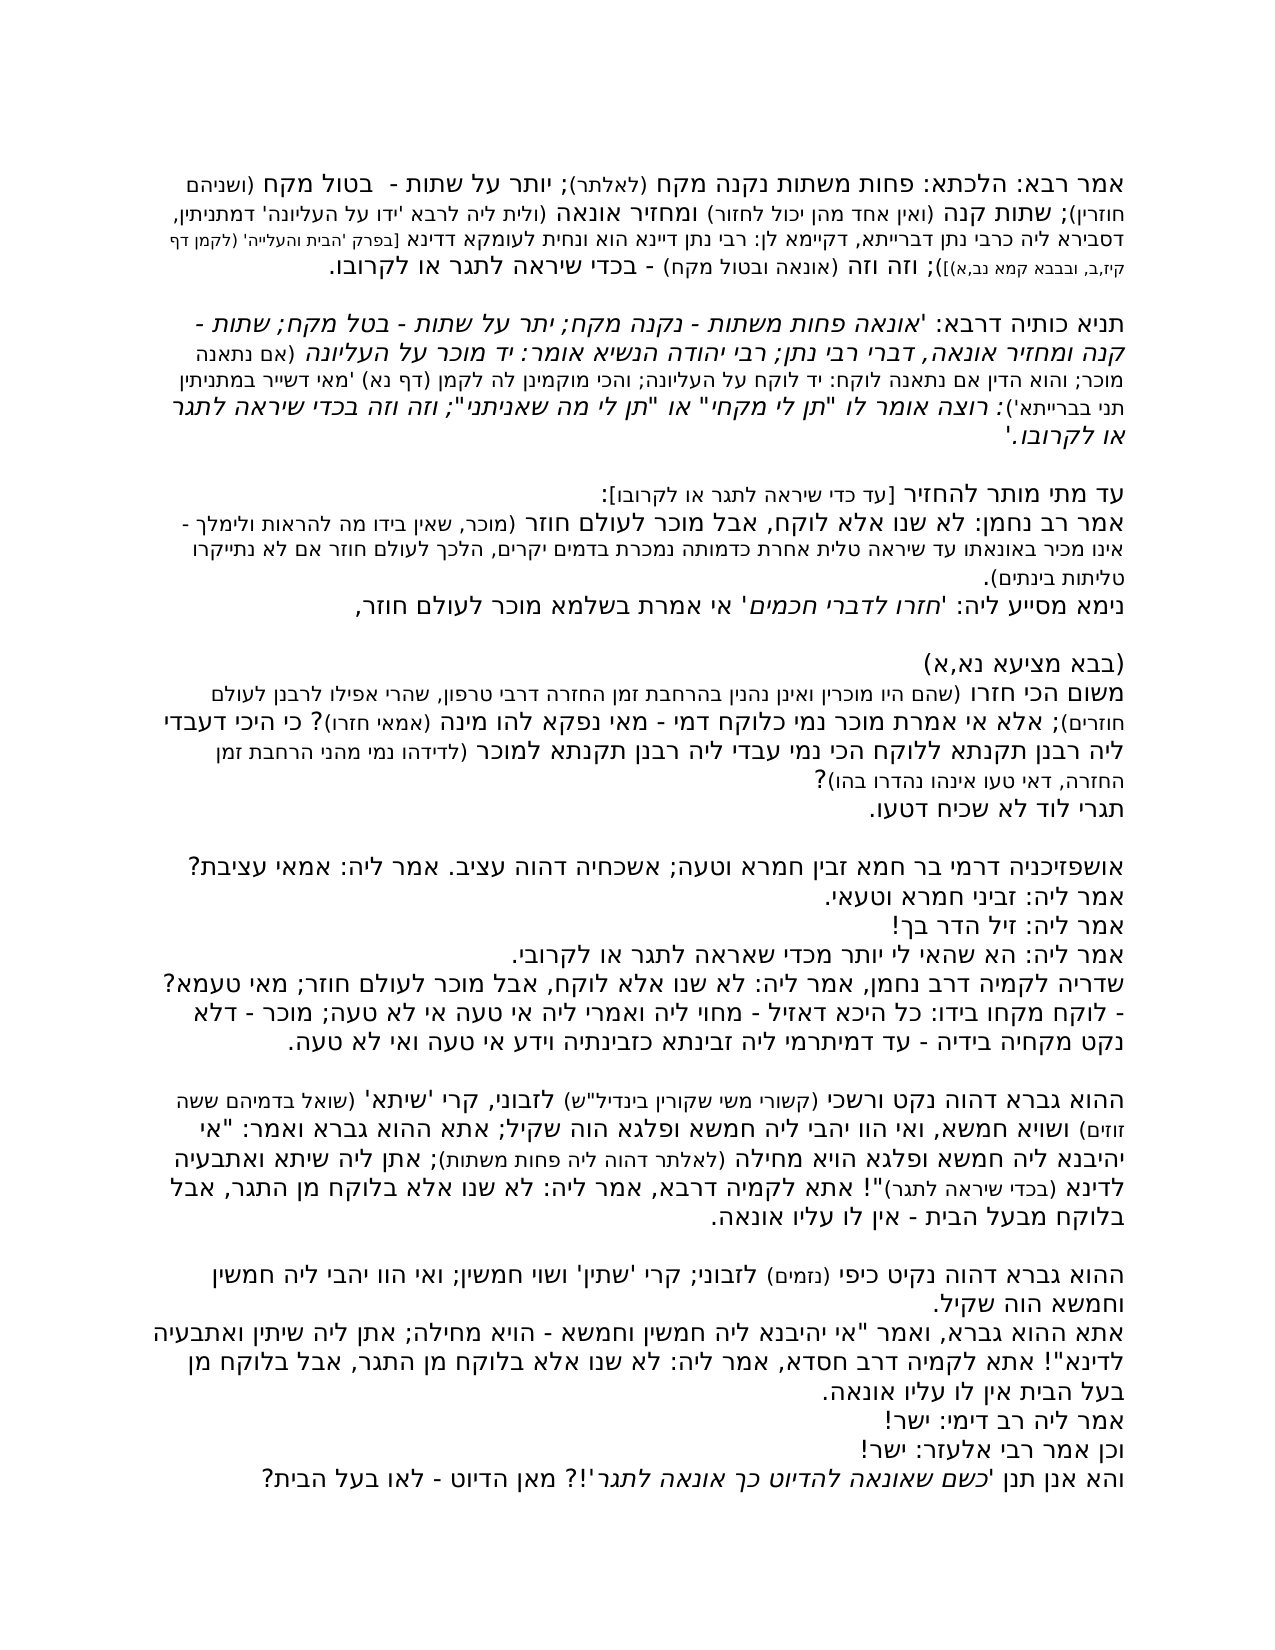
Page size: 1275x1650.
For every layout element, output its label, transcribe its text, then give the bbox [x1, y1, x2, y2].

text עד מתי מותר להחזיר [עד כדי שיראה לתגר או לקרובו]: [150, 479, 1125, 508]
text אמר רבא: הלכתא: פחות משתות נקנה מקח (לאלתר); יותר על שתות - בטול מקח (ושניהם חוזרין); שתות קנה (ואין אחד מהן יכול לחזור) ומחזיר אונאה (ולית ליה לרבא 'ידו על העליונה' דמתניתין, דסבירא ליה כרבי נתן דברייתא, דקיימא לן: רבי נתן דיינא הוא ונחית לעומקא דדינא [בפרק 'הבית והעלייה' (לקמן דף קיז,ב, ובבבא קמא נב,א)]); וזה וזה (אונאה ובטול מקח) - בכדי שיראה לתגר או לקרובו. [150, 169, 1125, 281]
text וכן אמר רבי אלעזר: ישר! [150, 1435, 1125, 1464]
text אתא ההוא גברא, ואמר "אי יהיבנא ליה חמשין וחמשא - הויא מחילה; אתן ליה שיתין ואתבעיה לדינא"! אתא לקמיה דרב חסדא, אמר ליה: לא שנו אלא בלוקח מן התגר, אבל בלוקח מן בעל הבית אין לו עליו אונאה. [150, 1318, 1125, 1406]
text ההוא גברא דהוה נקיט כיפי (נזמים) לזבוני; קרי 'שתין' ושוי חמשין; ואי הוו יהבי ליה חמשין וחמשא הוה שקיל. [150, 1260, 1125, 1318]
text תגרי לוד לא שכיח דטעו. [150, 794, 1125, 824]
text אמר ליה: הא שהאי לי יותר מכדי שאראה לתגר או לקרובי. [150, 940, 1125, 969]
text נימא מסייע ליה: 'חזרו לדברי חכמים' אי אמרת בשלמא מוכר לעולם חוזר, [150, 591, 1125, 620]
text והא אנן תנן 'כשם שאונאה להדיוט כך אונאה לתגר'!? מאן הדיוט - לאו בעל הבית? [150, 1464, 1125, 1493]
text אושפזיכניה דרמי בר חמא זבין חמרא וטעה; אשכחיה דהוה עציב. אמר ליה: אמאי עציבת? אמר ליה: זביני חמרא וטעאי. [150, 852, 1125, 911]
text תניא כותיה דרבא: 'אונאה פחות משתות - נקנה מקח; יתר על שתות - בטל מקח; שתות - קנה ומחזיר אונאה, דברי רבי נתן; רבי יהודה הנשיא אומר: יד מוכר על העליונה (אם נתאנה מוכר; והוא הדין אם נתאנה לוקח: יד לוקח על העליונה; והכי מוקמינן לה לקמן (דף נא) 'מאי דשייר במתניתין תני בברייתא'): רוצה אומר לו "תן לי מקחי" או "תן לי מה שאניתני"; וזה וזה בכדי שיראה לתגר או לקרובו.' [150, 309, 1125, 450]
text אמר ליה רב דימי: ישר! [150, 1406, 1125, 1435]
text אמר רב נחמן: לא שנו אלא לוקח, אבל מוכר לעולם חוזר (מוכר, שאין בידו מה להראות ולימלך - אינו מכיר באונאתו עד שיראה טלית אחרת כדמותה נמכרת בדמים יקרים, הלכך לעולם חוזר אם לא נתייקרו טליתות בינתים). [150, 508, 1125, 591]
text משום הכי חזרו (שהם היו מוכרין ואינן נהנין בהרחבת זמן החזרה דרבי טרפון, שהרי אפילו לרבנן לעולם חוזרים); אלא אי אמרת מוכר נמי כלוקח דמי - מאי נפקא להו מינה (אמאי חזרו)? כי היכי דעבדי ליה רבנן תקנתא ללוקח הכי נמי עבדי ליה רבנן תקנתא למוכר (לדידהו נמי מהני הרחבת זמן החזרה, דאי טעו אינהו נהדרו בהו)? [150, 678, 1125, 794]
text ההוא גברא דהוה נקט ורשכי (קשורי משי שקורין בינדיל"ש) לזבוני, קרי 'שיתא' (שואל בדמיהם ששה זוזים) ושויא חמשא, ואי הוו יהבי ליה חמשא ופלגא הוה שקיל; אתא ההוא גברא ואמר: "אי יהיבנא ליה חמשא ופלגא הויא מחילה (לאלתר דהוה ליה פחות משתות); אתן ליה שיתא ואתבעיה לדינא (בכדי שיראה לתגר)"! אתא לקמיה דרבא, אמר ליה: לא שנו אלא בלוקח מן התגר, אבל בלוקח מבעל הבית - אין לו עליו אונאה. [150, 1085, 1125, 1231]
text (בבא מציעא נא,א) [150, 649, 1125, 678]
text אמר ליה: זיל הדר בך! [150, 911, 1125, 940]
text שדריה לקמיה דרב נחמן, אמר ליה: לא שנו אלא לוקח, אבל מוכר לעולם חוזר; מאי טעמא? - לוקח מקחו בידו: כל היכא דאזיל - מחוי ליה ואמרי ליה אי טעה אי לא טעה; מוכר - דלא נקט מקחיה בידיה - עד דמיתרמי ליה זבינתא כזבינתיה וידע אי טעה ואי לא טעה. [150, 969, 1125, 1057]
